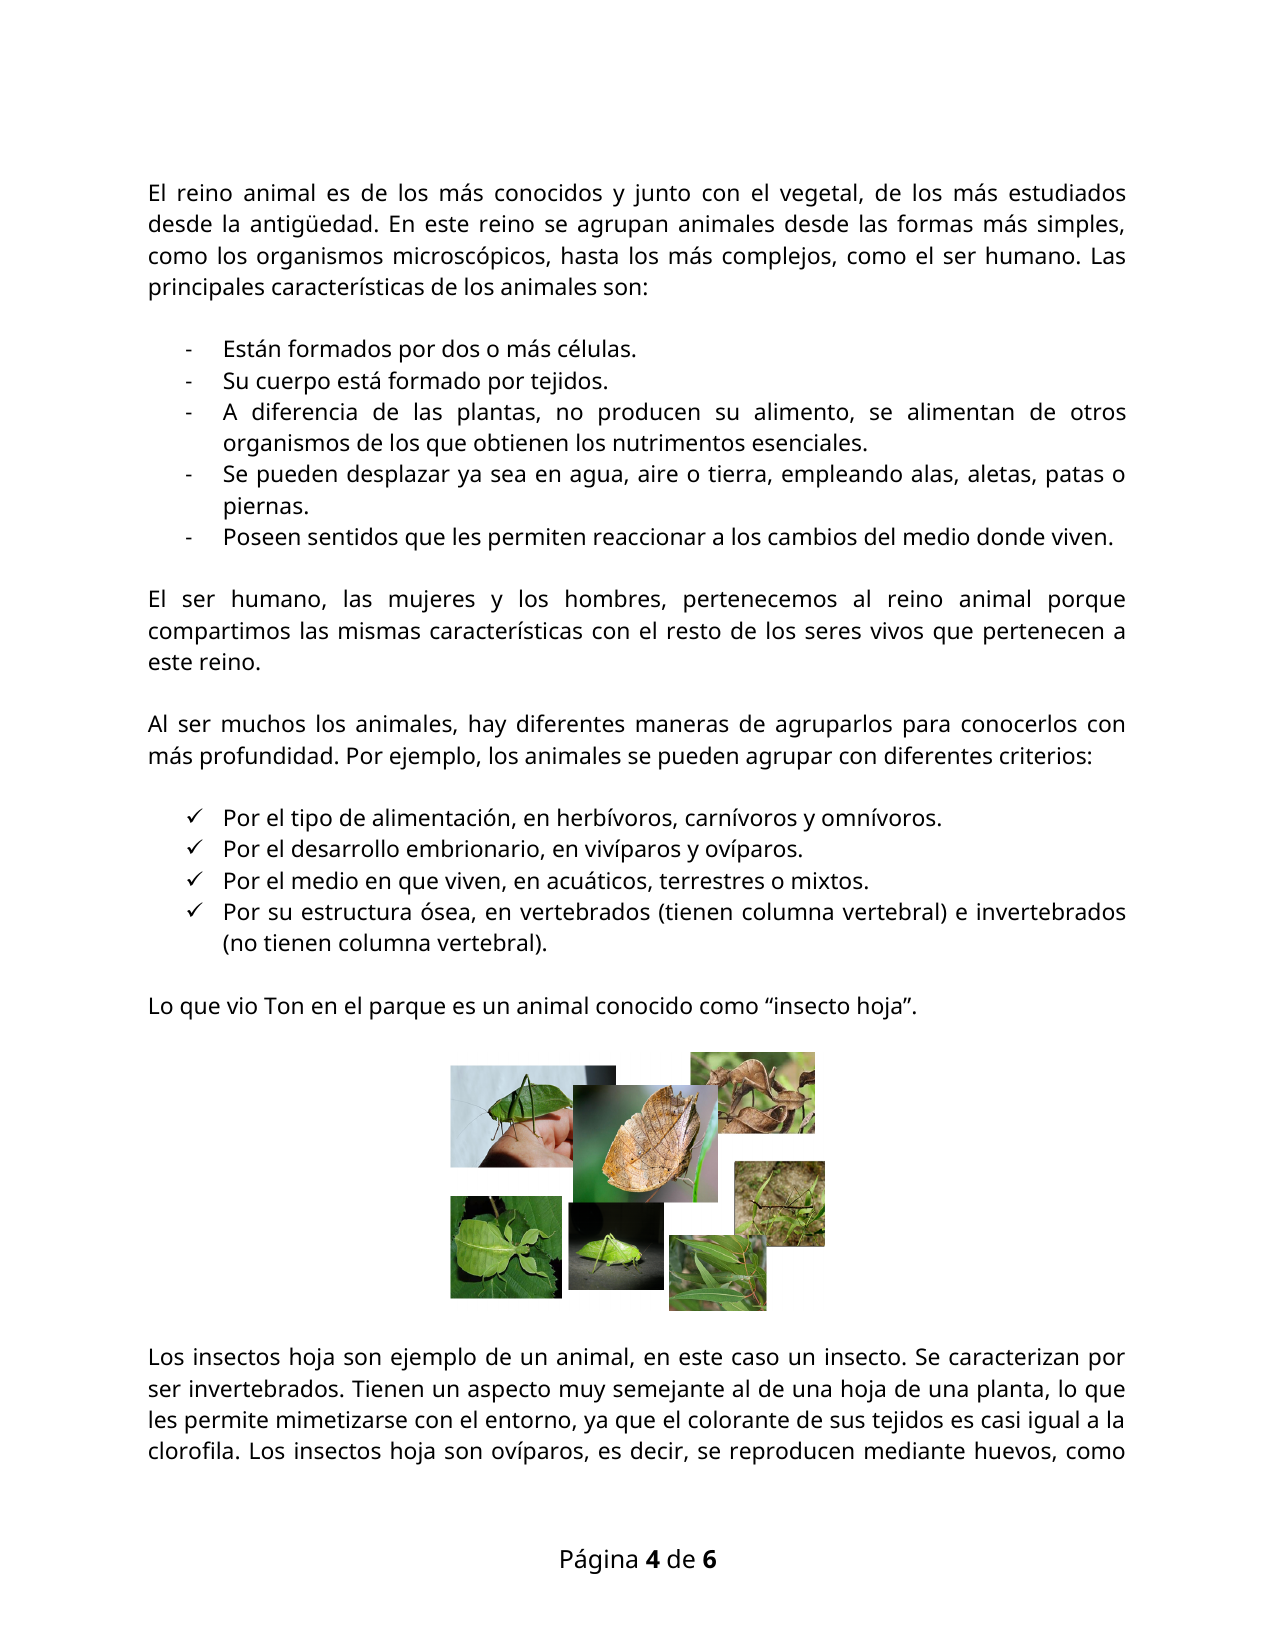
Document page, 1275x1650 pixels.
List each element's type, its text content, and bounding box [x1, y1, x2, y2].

list Poseen sentidos que les permiten reaccionar a los cambios del medio donde viven. [185, 521, 1127, 552]
list A diferencia de las plantas, no producen su alimento, se alimentan de otros organismos de los que obtienen los nutrimentos esenciales. [185, 396, 1127, 458]
list Por el tipo de alimentación, en herbívoros, carnívoros y omnívoros. [185, 802, 1127, 833]
list Están formados por dos o más células. [185, 333, 1127, 365]
text Lo que vio Ton en el parque es un animal conocido como “insecto hoja”. [148, 990, 1127, 1021]
text El ser humano, las mujeres y los hombres, pertenecemos al reino animal porque compartimos las mismas características con el resto de los seres vivos que pertenecen a este reino. [148, 583, 1127, 677]
text El reino animal es de los más conocidos y junto con el vegetal, de los más estudiados desde la antigüedad. En este reino se agrupan animales desde las formas más simples, como los organismos microscópicos, hasta los más complejos, como el ser humano. Las principales características de los animales son: [148, 177, 1127, 302]
list Por el desarrollo embrionario, en vivíparos y ovíparos. [185, 833, 1127, 865]
list Por su estructura ósea, en vertebrados (tienen columna vertebral) e invertebrados (no tienen columna vertebral). [185, 896, 1127, 958]
list Se pueden desplazar ya sea en agua, aire o tierra, empleando alas, aletas, patas o piernas. [185, 458, 1127, 521]
text Al ser muchos los animales, hay diferentes maneras de agruparlos para conocerlos con más profundidad. Por ejemplo, los animales se pueden agrupar con diferentes criterios: [148, 708, 1127, 771]
list Su cuerpo está formado por tejidos. [185, 365, 1127, 396]
list Por el medio en que viven, en acuáticos, terrestres o mixtos. [185, 865, 1127, 896]
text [148, 1341, 1127, 1466]
picture [450, 1052, 826, 1311]
